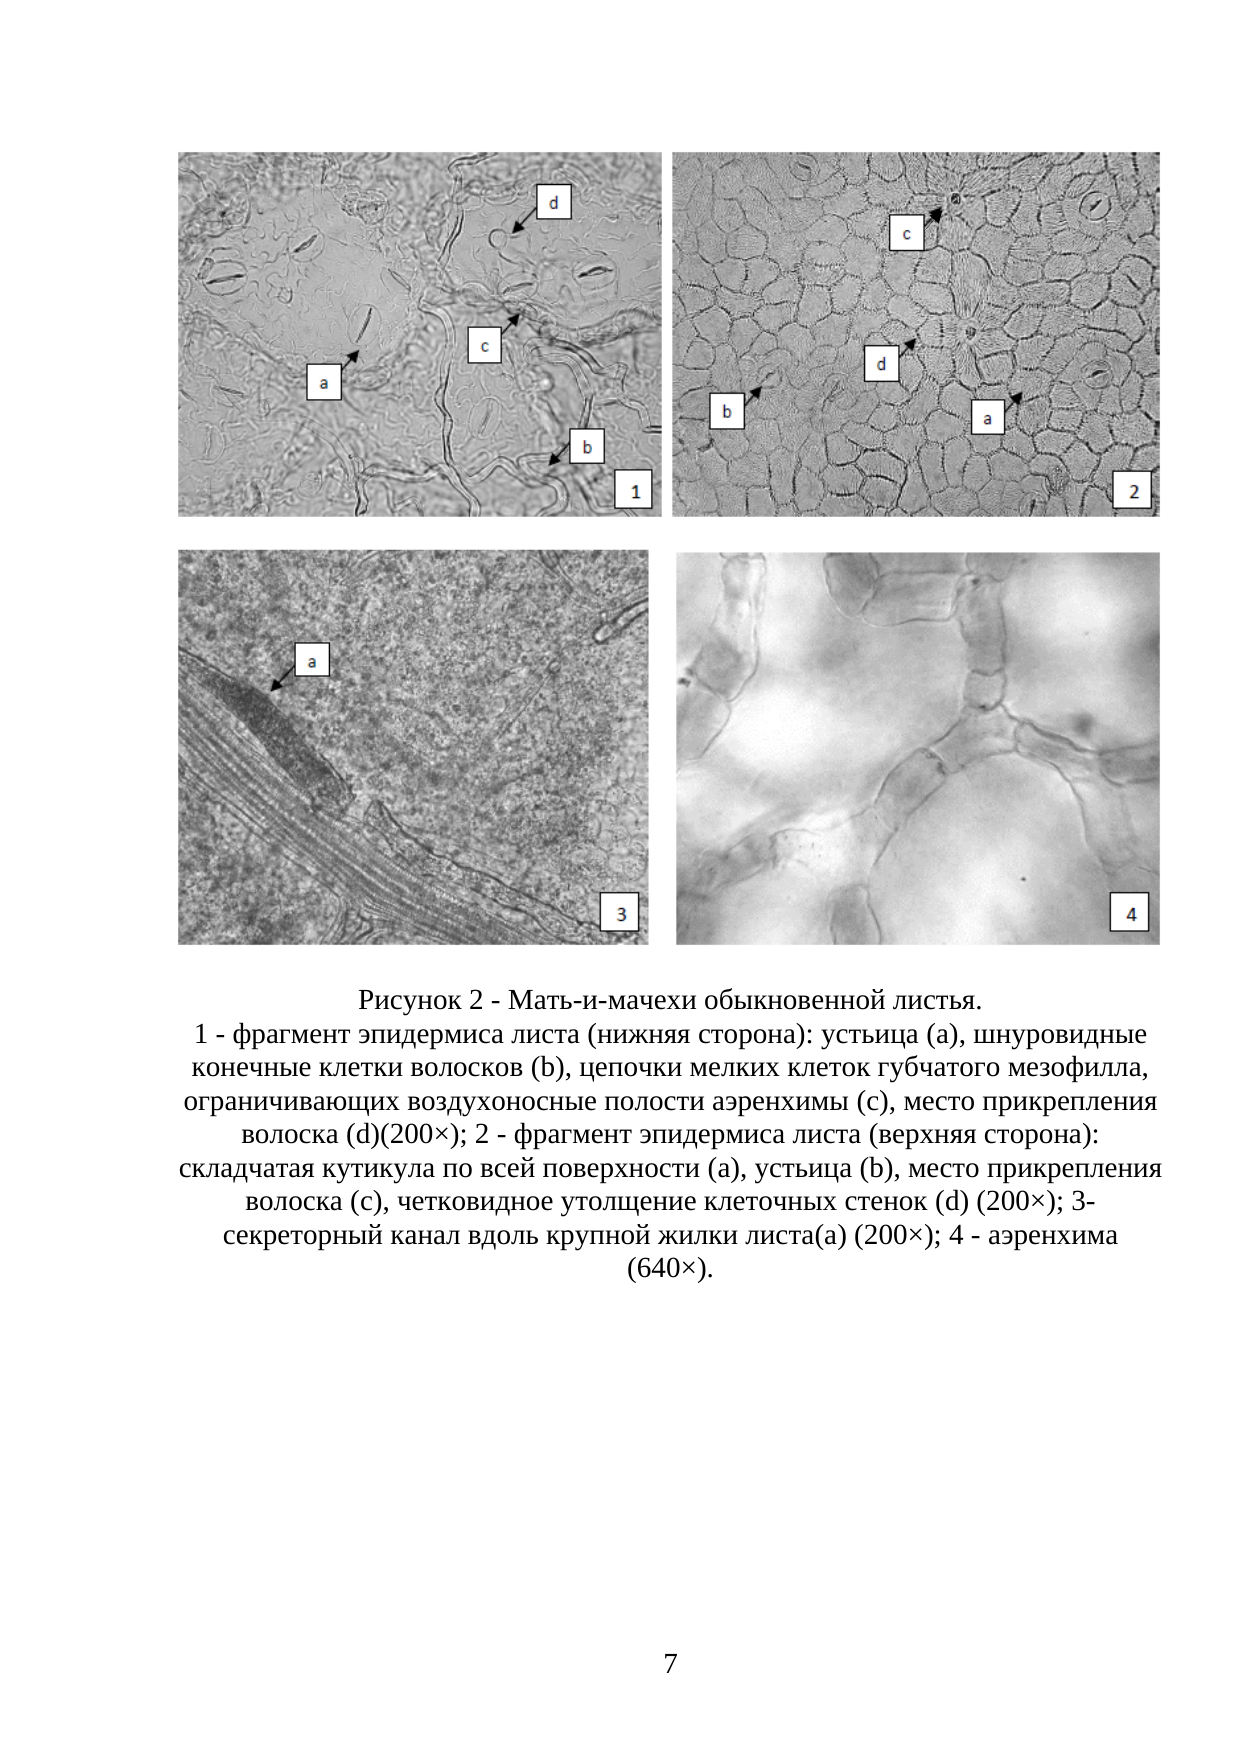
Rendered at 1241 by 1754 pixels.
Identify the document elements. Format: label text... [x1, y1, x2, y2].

text 1 - фрагмент эпидермиса листа (нижняя сторона): устьица (a), шнуровидные конечные клетки волосков (b), цепочки мелких клеток губчатого мезофилла, ограничивающих воздухоносные полости аэренхимы (c), место прикрепления волоска (d)(200×); 2 - фрагмент эпидермиса листа (верхняя сторона): складчатая кутикула по всей поверхности (a), устьица (b), место прикрепления волоска (c), четковидное утолщение клеточных стенок (d) (200×); 3- секреторный канал вдоль крупной жилки листа(а) (200×); 4 - аэренхима (640×). [177, 1016, 1163, 1284]
picture [177, 147, 1164, 949]
text Рисунок 2 - Мать-и-мачехи обыкновенной листья. [177, 982, 1163, 1016]
